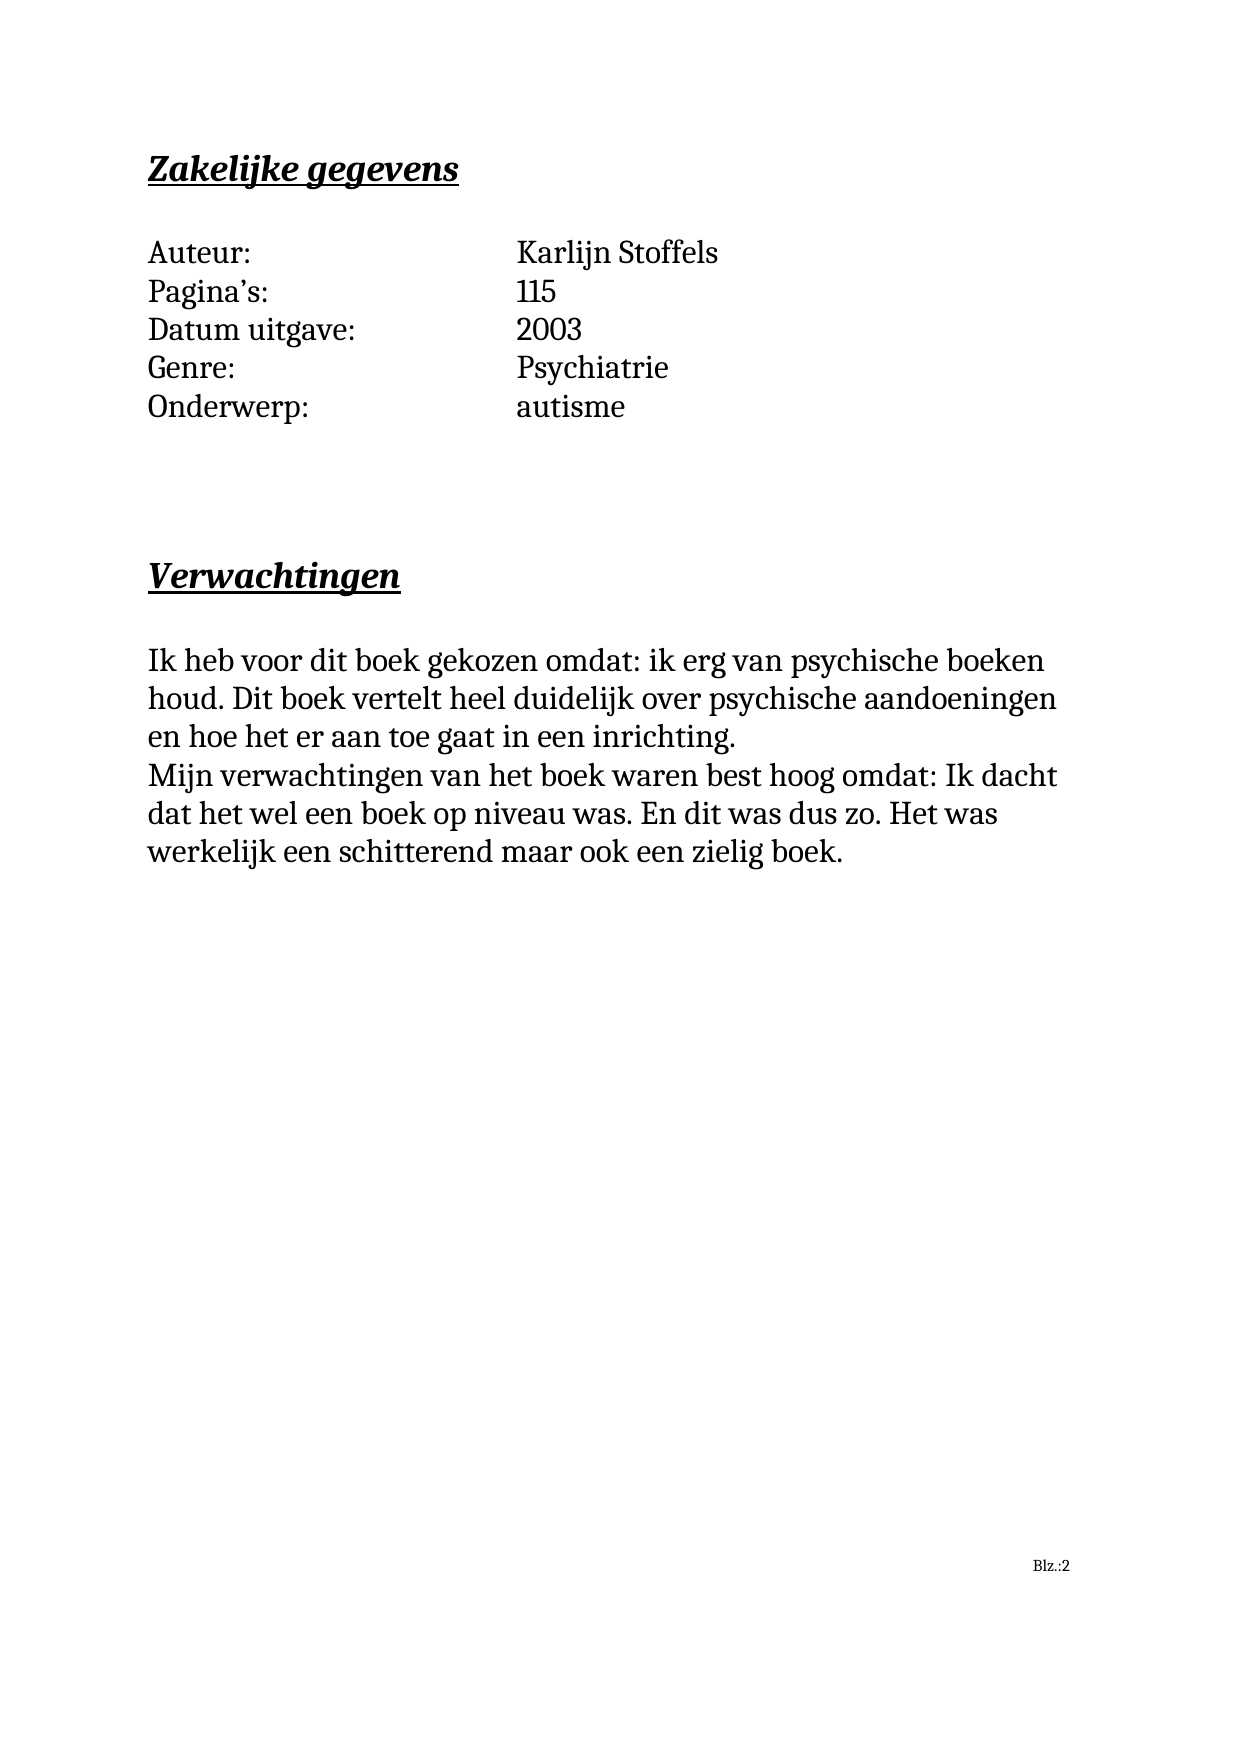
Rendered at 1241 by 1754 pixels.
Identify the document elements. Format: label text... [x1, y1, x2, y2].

text Mijn verwachtingen van het boek waren best hoog omdat: Ik dacht dat het wel een boek op niveau was. En dit was dus zo. Het was werkelijk een schitterend maar ook een zielig boek. [148, 756, 1093, 871]
text Verwachtingen [148, 555, 1093, 598]
text Blz.:2 [1033, 1556, 1093, 1576]
text Pagina’s: 115 [148, 272, 1093, 311]
text Ik heb voor dit boek gekozen omdat: ik erg van psychische boeken houd. Dit boek vertelt heel duidelijk over psychische aandoeningen en hoe het er aan toe gaat in een inrichting. [148, 641, 1093, 756]
text Datum uitgave: 2003 [148, 311, 1093, 349]
text Zakelijke gegevens [148, 148, 1093, 191]
text Onderwerp: autisme [148, 387, 1093, 426]
text Genre: Psychiatrie [148, 349, 1093, 387]
text Auteur: Karlijn Stoffels [148, 234, 1093, 272]
